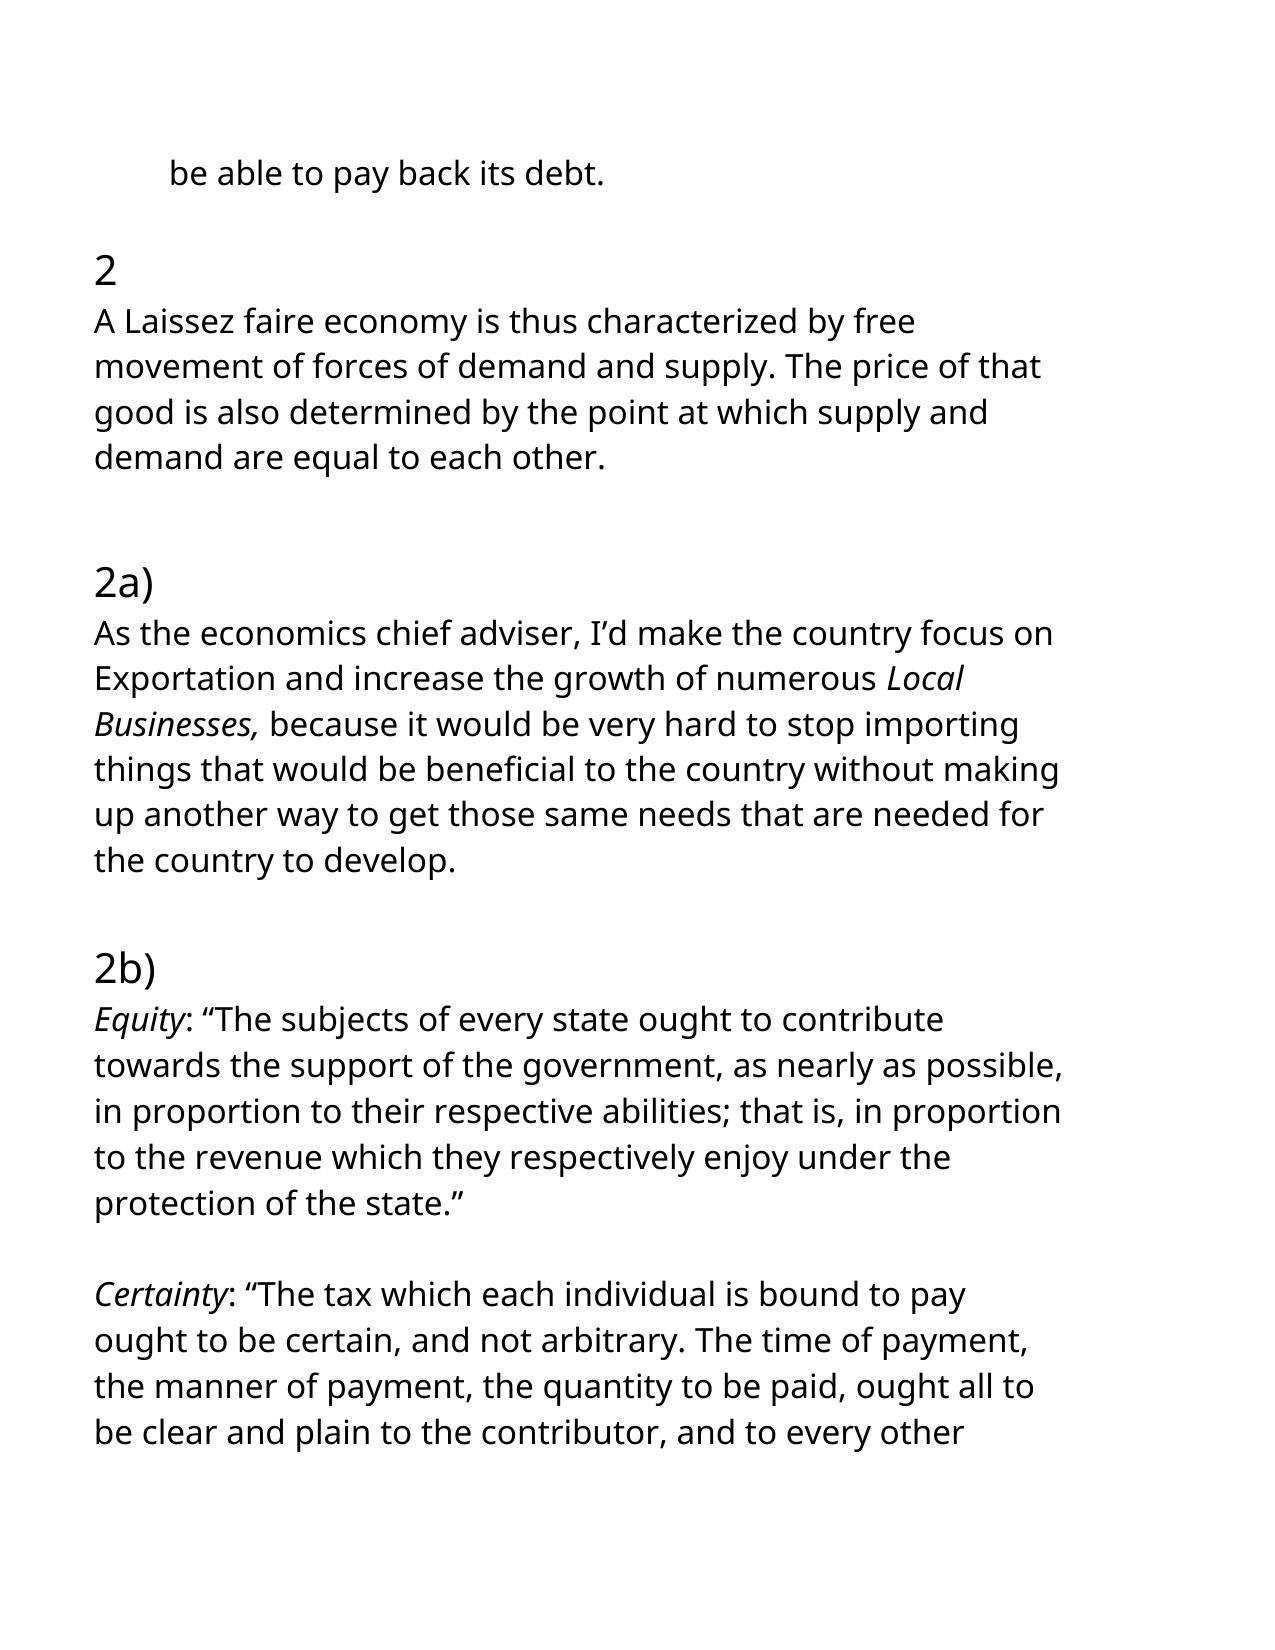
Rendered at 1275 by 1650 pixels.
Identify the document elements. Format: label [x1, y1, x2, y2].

table_header [94, 150, 1069, 996]
